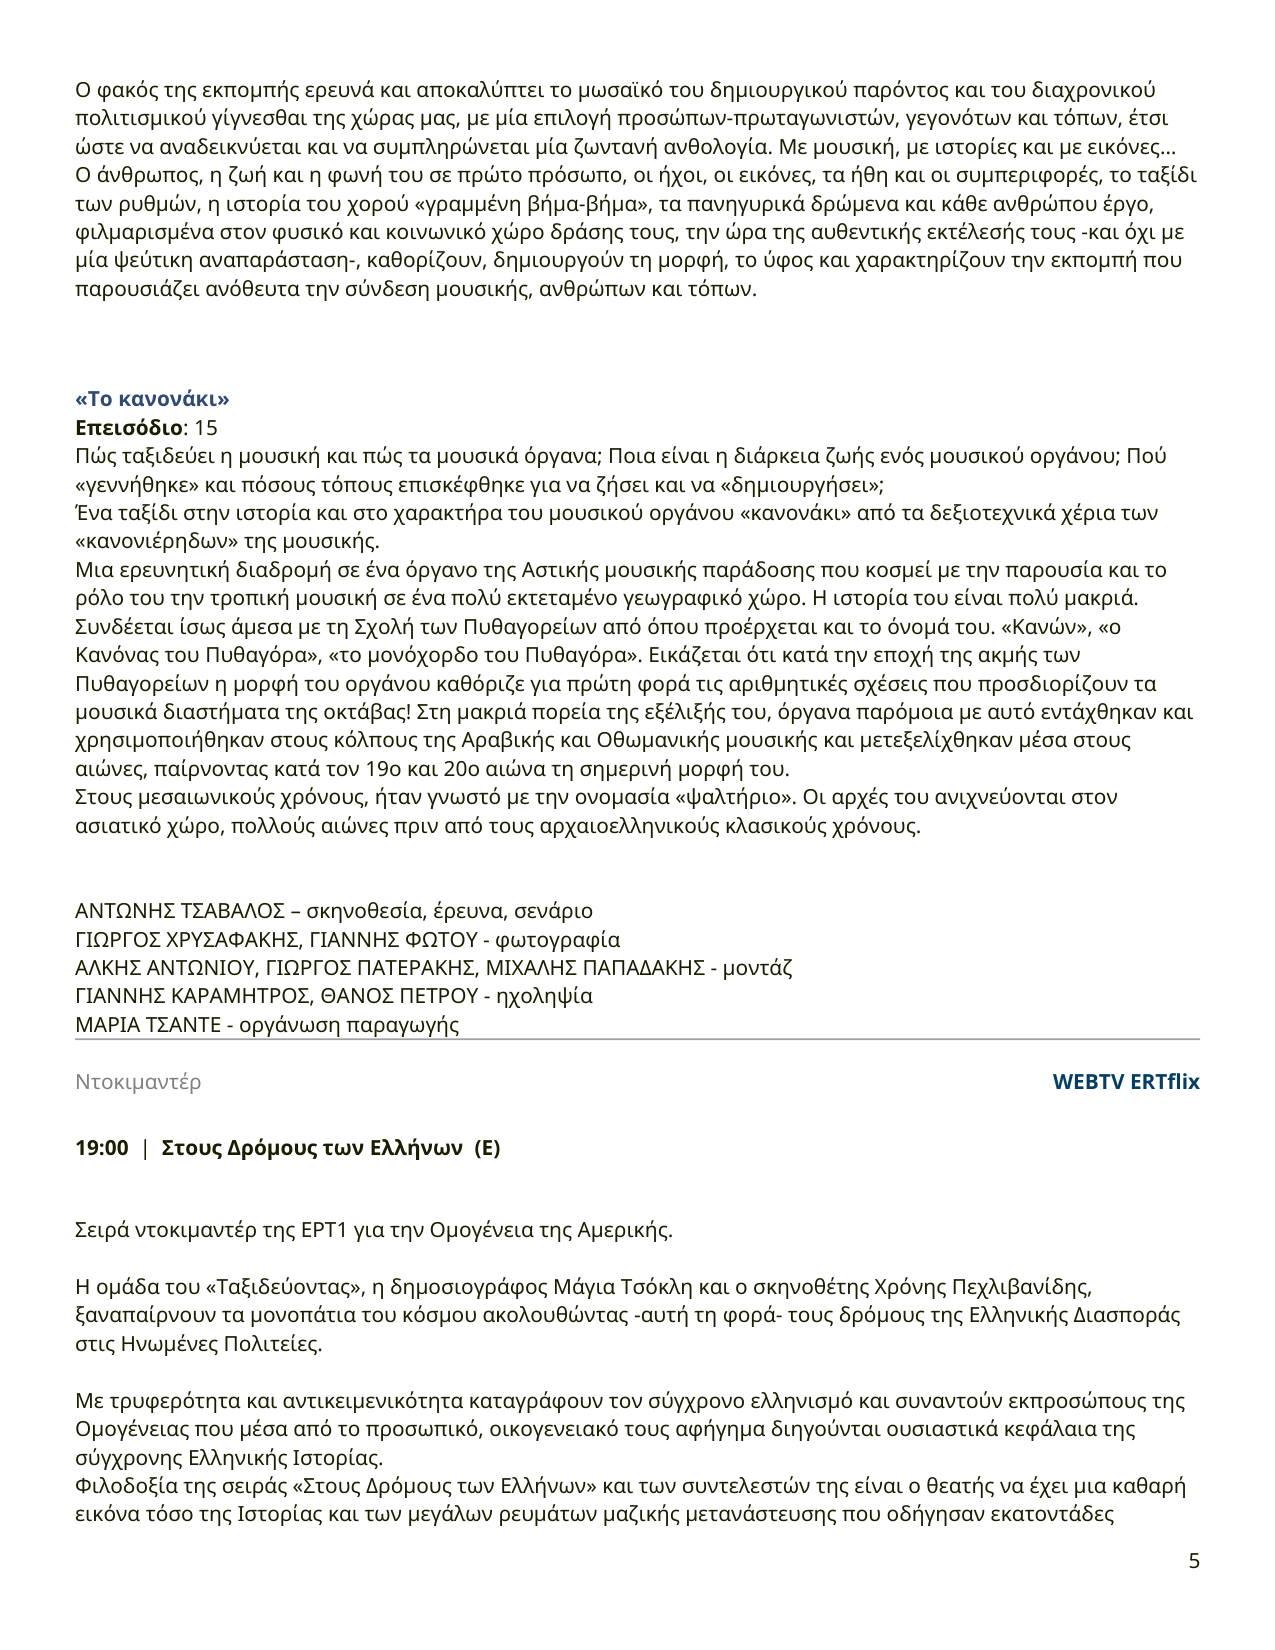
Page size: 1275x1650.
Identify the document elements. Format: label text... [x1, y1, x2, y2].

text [75, 75, 1200, 302]
text 19:00 | Στους Δρόμους των Ελλήνων (E) [75, 1096, 1200, 1190]
text Πώς ταξιδεύει η μουσική και πώς τα μουσικά όργανα; Ποια είναι η διάρκεια ζωής ενός μουσικού οργάνου; Πού «γεννήθηκε» και πόσους τόπους επισκέφθηκε για να ζήσει και να «δημιουργήσει»; Ένα ταξίδι στην ιστορία και στο χαρακτήρα του μουσικού οργάνου «κανονάκι» από τα δεξιοτεχνικά χέρια των «κανονιέρηδων» της μουσικής. Μια ερευνητική διαδρομή σε ένα όργανο της Αστικής μουσικής παράδοσης που κοσμεί με την παρουσία και το ρόλο του την τροπική μουσική σε ένα πολύ εκτεταμένο γεωγραφικό χώρο. Η ιστορία του είναι πολύ μακριά. Συνδέεται ίσως άμεσα με τη Σχολή των Πυθαγορείων από όπου προέρχεται και το όνομά του. «Κανών», «ο Κανόνας του Πυθαγόρα», «το μονόχορδο του Πυθαγόρα». Εικάζεται ότι κατά την εποχή της ακμής των Πυθαγορείων η μορφή του οργάνου καθόριζε για πρώτη φορά τις αριθμητικές σχέσεις που προσδιορίζουν τα μουσικά διαστήματα της οκτάβας! Στη μακριά πορεία της εξέλιξής του, όργανα παρόμοια με αυτό εντάχθηκαν και χρησιμοποιήθηκαν στους κόλπους της Αραβικής και Οθωμανικής μουσικής και μετεξελίχθηκαν μέσα στους αιώνες, παίρνοντας κατά τον 19ο και 20ο αιώνα τη σημερινή μορφή του. Στους μεσαιωνικούς χρόνους, ήταν γνωστό με την ονομασία «ψαλτήριο». Οι αρχές του ανιχνεύονται στον ασιατικό χώρο, πολλούς αιώνες πριν από τους αρχαιοελληνικούς κλασικούς χρόνους. [75, 441, 1200, 839]
table_header WEBTV ERTflix [638, 1067, 1200, 1096]
text ΑΝΤΩΝΗΣ ΤΣΑΒΑΛΟΣ – σκηνοθεσία, έρευνα, σενάριο ΓΙΩΡΓΟΣ ΧΡΥΣΑΦΑΚΗΣ, ΓΙΑΝΝΗΣ ΦΩΤΟΥ - φωτογραφία ΑΛΚΗΣ ΑΝΤΩΝΙΟΥ, ΓΙΩΡΓΟΣ ΠΑΤΕΡΑΚΗΣ, ΜΙΧΑΛΗΣ ΠΑΠΑΔΑΚΗΣ - μοντάζ ΓΙΑΝΝΗΣ ΚΑΡΑΜΗΤΡΟΣ, ΘΑΝΟΣ ΠΕΤΡΟΥ - ηχοληψία ΜΑΡΙΑ ΤΣΑΝΤΕ - οργάνωση παραγωγής [75, 839, 1200, 1038]
table_header Ντοκιμαντέρ [75, 1067, 637, 1096]
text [75, 1215, 1200, 1528]
text «Το κανονάκι» Eπεισόδιο: 15 [75, 327, 1200, 441]
